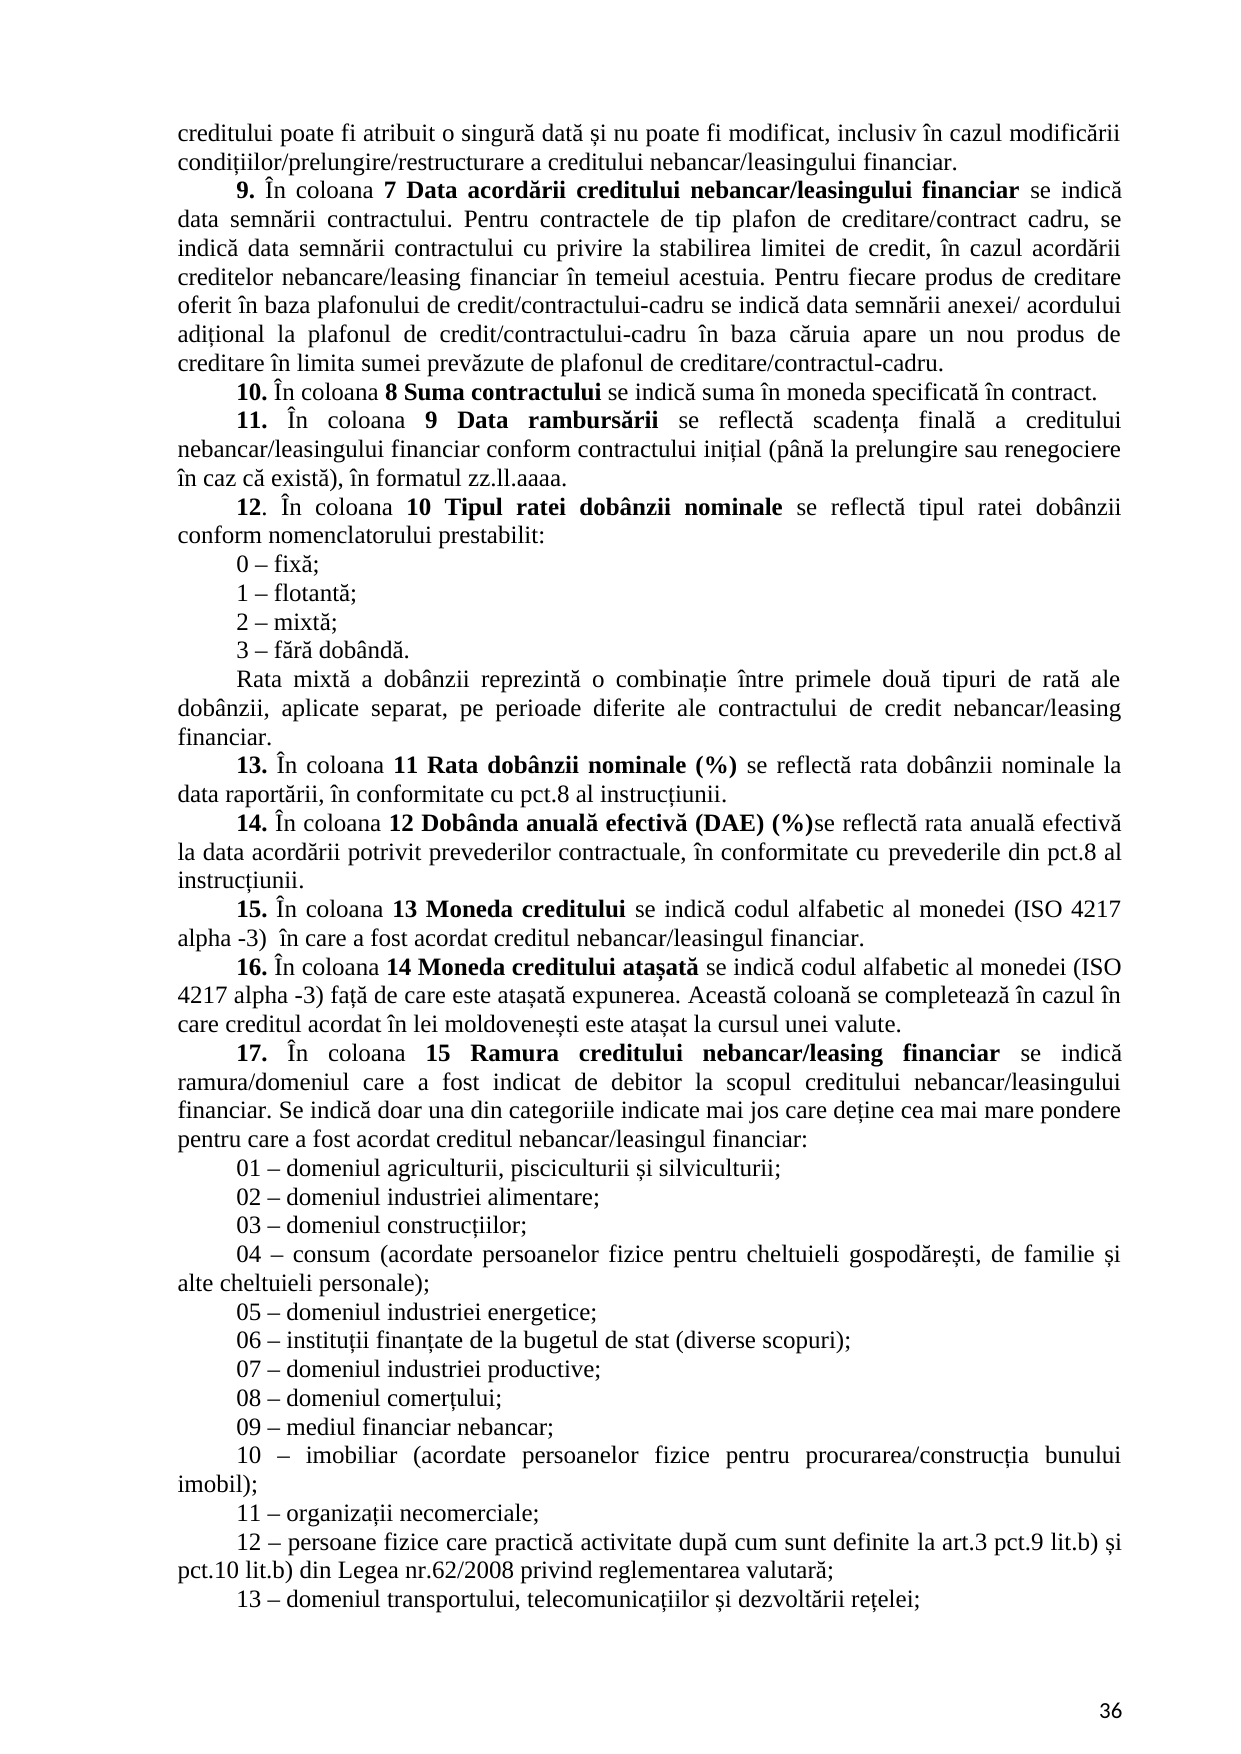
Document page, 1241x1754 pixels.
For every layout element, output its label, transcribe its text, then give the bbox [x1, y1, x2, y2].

text 09 – mediul financiar nebancar; [177, 1412, 1122, 1441]
text 16. În coloana 14 Moneda creditului atașată se indică codul alfabetic al monedei (ISO 4217 alpha -3) față de care este atașată expunerea. Această coloană se completează în cazul în care creditul acordat în lei moldovenești este atașat la cursul unei valute. [177, 952, 1122, 1038]
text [177, 118, 1122, 176]
text 08 – domeniul comerțului; [177, 1383, 1122, 1412]
text 11. În coloana 9 Data rambursării se reflectă scadența finală a creditului nebancar/leasingului financiar conform contractului inițial (până la prelungire sau renegociere în caz că există), în formatul zz.ll.aaaa. [177, 406, 1122, 492]
text 10 – imobiliar (acordate persoanelor fizice pentru procurarea/construcția bunului imobil); [177, 1441, 1122, 1498]
text 15. În coloana 13 Moneda creditului se indică codul alfabetic al monedei (ISO 4217 alpha -3) în care a fost acordat creditul nebancar/leasingul financiar. [177, 894, 1122, 952]
text 02 – domeniul industriei alimentare; [177, 1182, 1122, 1211]
text Rata mixtă a dobânzii reprezintă o combinație între primele două tipuri de rată ale dobânzii, aplicate separat, pe perioade diferite ale contractului de credit nebancar/leasing financiar. [177, 664, 1122, 751]
text 13 – domeniul transportului, telecomunicațiilor și dezvoltării rețelei; [177, 1584, 1122, 1613]
text 03 – domeniul construcțiilor; [177, 1211, 1122, 1239]
text 9. În coloana 7 Data acordării creditului nebancar/leasingului financiar se indică data semnării contractului. Pentru contractele de tip plafon de creditare/contract cadru, se indică data semnării contractului cu privire la stabilirea limitei de credit, în cazul acordării creditelor nebancare/leasing financiar în temeiul acestuia. Pentru fiecare produs de creditare oferit în baza plafonului de credit/contractului-cadru se indică data semnării anexei/ acordului adițional la plafonul de credit/contractului-cadru în baza căruia apare un nou produs de creditare în limita sumei prevăzute de plafonul de creditare/contractul-cadru. [177, 176, 1122, 377]
text 10. În coloana 8 Suma contractului se indică suma în moneda specificată în contract. [177, 377, 1122, 406]
text 12 – persoane fizice care practică activitate după cum sunt definite la art.3 pct.9 lit.b) și pct.10 lit.b) din Legea nr.62/2008 privind reglementarea valutară; [177, 1527, 1122, 1584]
text 12. În coloana 10 Tipul ratei dobânzii nominale se reflectă tipul ratei dobânzii conform nomenclatorului prestabilit: [177, 492, 1122, 549]
text 14. În coloana 12 Dobânda anuală efectivă (DAE) (%)se reflectă rata anuală efectivă la data acordării potrivit prevederilor contractuale, în conformitate cu prevederile din pct.8 al instrucțiunii. [177, 808, 1122, 894]
text 11 – organizații necomerciale; [177, 1498, 1122, 1527]
text 0 – fixă; [177, 549, 1122, 578]
text 01 – domeniul agriculturii, pisciculturii și silviculturii; [177, 1153, 1122, 1182]
text 13. În coloana 11 Rata dobânzii nominale (%) se reflectă rata dobânzii nominale la data raportării, în conformitate cu pct.8 al instrucțiunii. [177, 751, 1122, 808]
text 2 – mixtă; [177, 607, 1122, 636]
text 04 – consum (acordate persoanelor fizice pentru cheltuieli gospodărești, de familie și alte cheltuieli personale); [177, 1239, 1122, 1297]
text 07 – domeniul industriei productive; [177, 1354, 1122, 1383]
text 06 – instituții finanțate de la bugetul de stat (diverse scopuri); [177, 1326, 1122, 1354]
text 17. În coloana 15 Ramura creditului nebancar/leasing financiar se indică ramura/domeniul care a fost indicat de debitor la scopul creditului nebancar/leasingului financiar. Se indică doar una din categoriile indicate mai jos care deține cea mai mare pondere pentru care a fost acordat creditul nebancar/leasingul financiar: [177, 1038, 1122, 1153]
text 1 – flotantă; [177, 578, 1122, 607]
text 3 – fără dobândă. [177, 636, 1122, 664]
text 05 – domeniul industriei energetice; [177, 1297, 1122, 1326]
